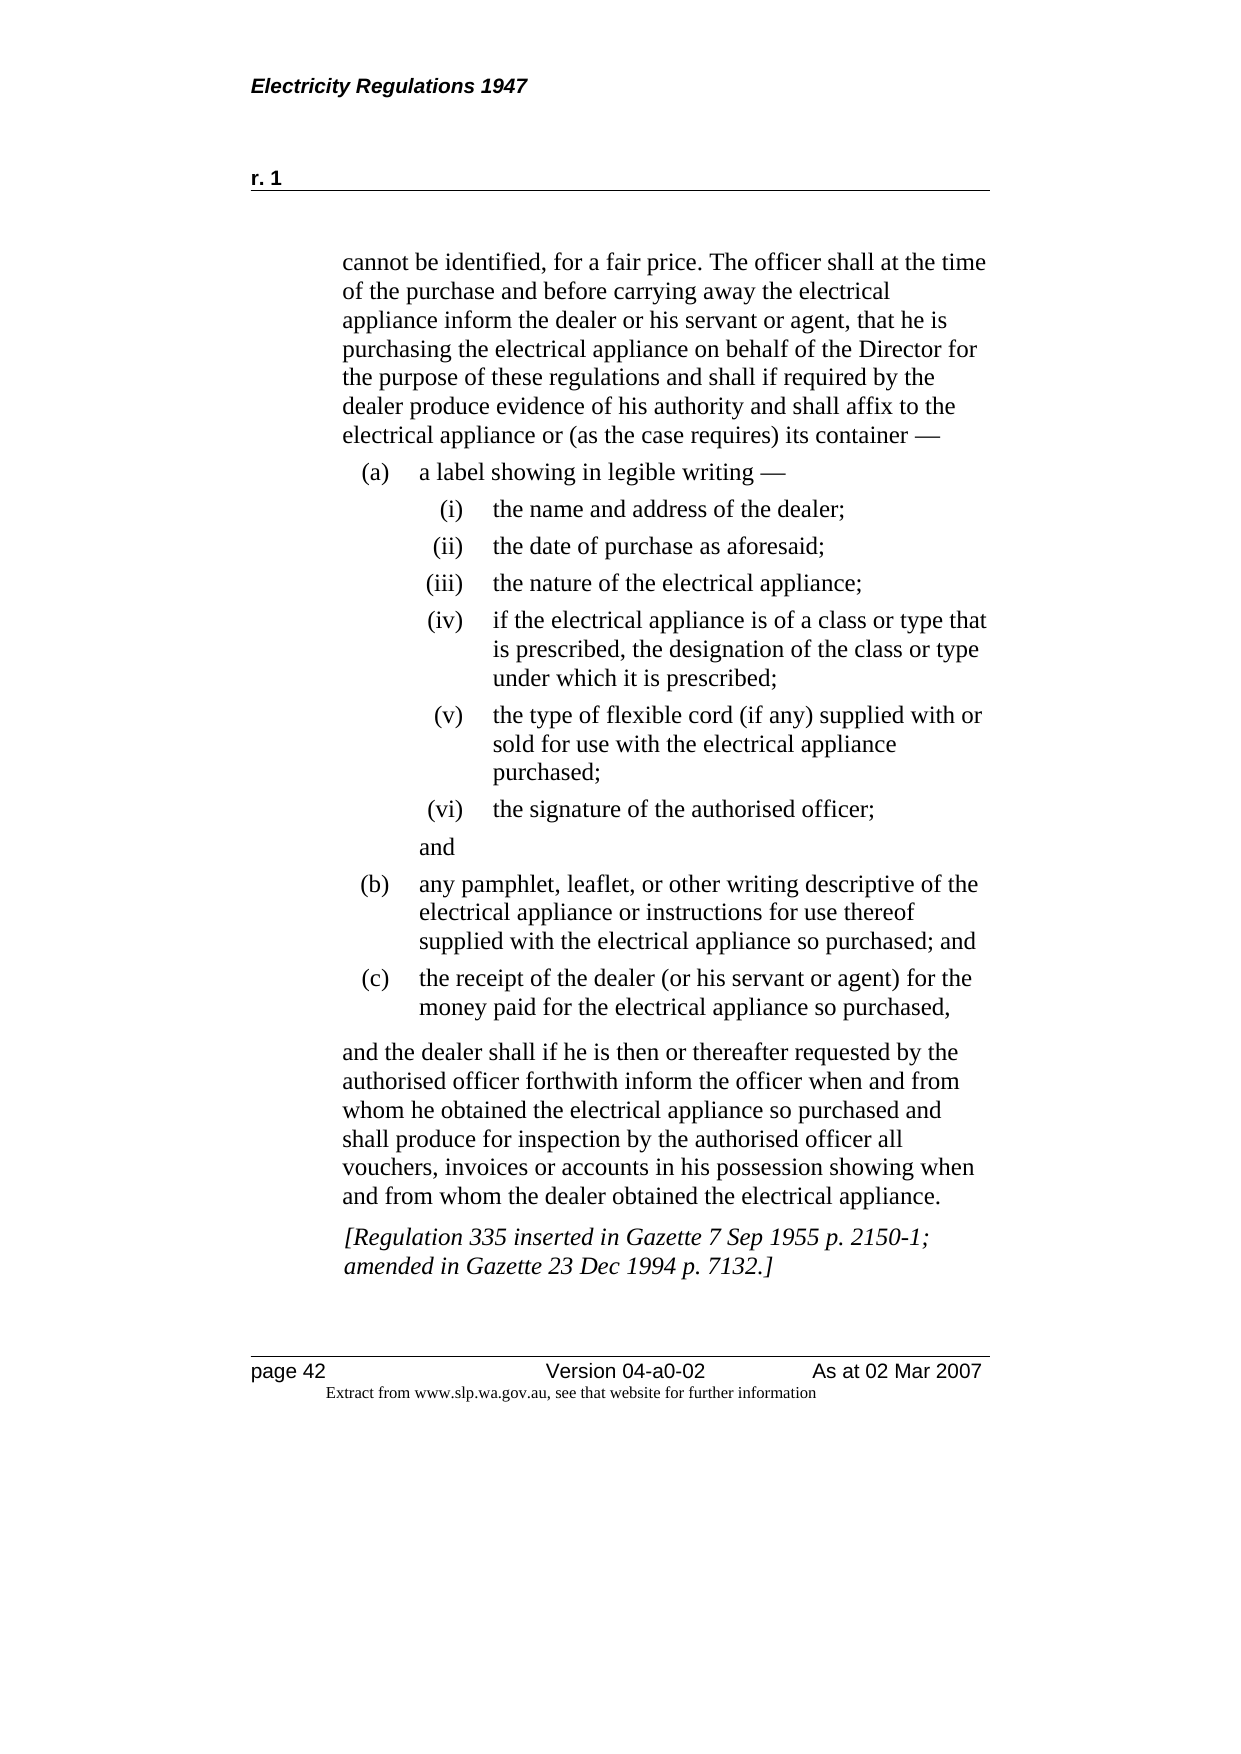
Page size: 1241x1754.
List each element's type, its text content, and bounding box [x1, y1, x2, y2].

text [251, 247, 990, 449]
text [Regulation 335 inserted in Gazette 7 Sep 1955 p. 2150-1; amended in Gazette 23 Dec 1994 p. 7132.] [251, 1222, 990, 1280]
text (b) any pamphlet, leaflet, or other writing descriptive of the electrical appliance or instructions for use thereof supplied with the electrical appliance so purchased; and [251, 869, 990, 955]
text (c) the receipt of the dealer (or his servant or agent) for the money paid for the electrical appliance so purchased, [251, 963, 990, 1021]
text (iv) if the electrical appliance is of a class or type that is prescribed, the designation of the class or type under which it is prescribed; [251, 605, 990, 692]
text (a) a label showing in legible writing — [251, 457, 990, 486]
text and the dealer shall if he is then or thereafter requested by the authorised officer forthwith inform the officer when and from whom he obtained the electrical appliance so purchased and shall produce for inspection by the authorised officer all vouchers, invoices or accounts in his possession showing when and from whom the dealer obtained the electrical appliance. [251, 1037, 990, 1210]
text (vi) the signature of the authorised officer; [251, 794, 990, 823]
text (ii) the date of purchase as aforesaid; [251, 531, 990, 560]
text (v) the type of flexible cord (if any) supplied with or sold for use with the electrical appliance purchased; [251, 700, 990, 786]
text (i) the name and address of the dealer; [251, 494, 990, 523]
text and [251, 832, 990, 860]
text (iii) the nature of the electrical appliance; [251, 568, 990, 597]
